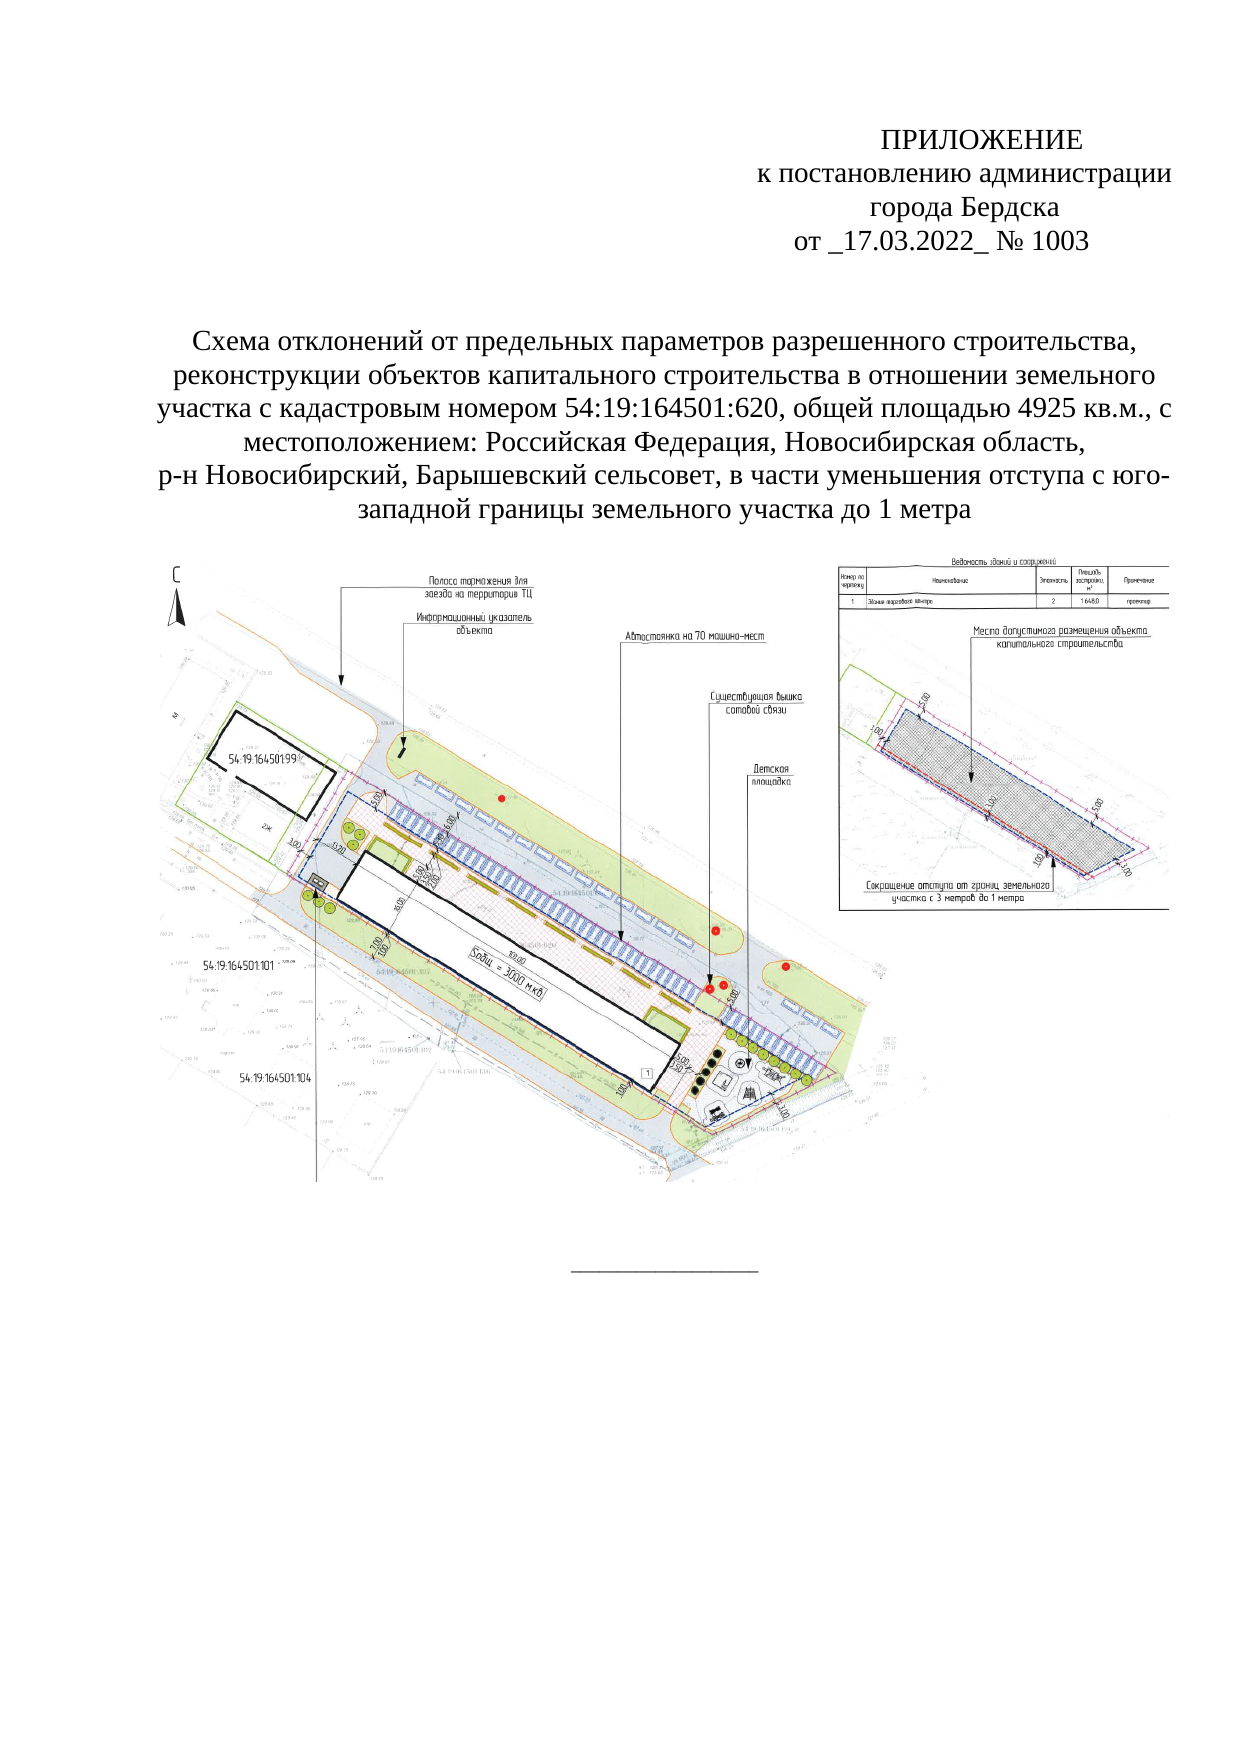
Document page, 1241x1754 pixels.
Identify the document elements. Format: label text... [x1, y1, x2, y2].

text ПРИЛОЖЕНИЕ [148, 122, 1181, 156]
text от _17.03.2022_ № 1003 [691, 223, 1181, 256]
text ____________________ [148, 1253, 1181, 1275]
text Схема отклонений от предельных параметров разрешенного строительства, реконструкции объектов капитального строительства в отношении земельного участка с кадастровым номером 54:19:164501:620, общей площадью 4925 кв.м., с местоположением: Российская Федерация, Новосибирская область, [148, 323, 1181, 457]
picture [159, 553, 1170, 1182]
text к постановлению администрации города Бердска [748, 156, 1181, 223]
text р-н Новосибирский, Барышевский сельсовет, в части уменьшения отступа с юго-западной границы земельного участка до 1 метра [148, 457, 1181, 524]
